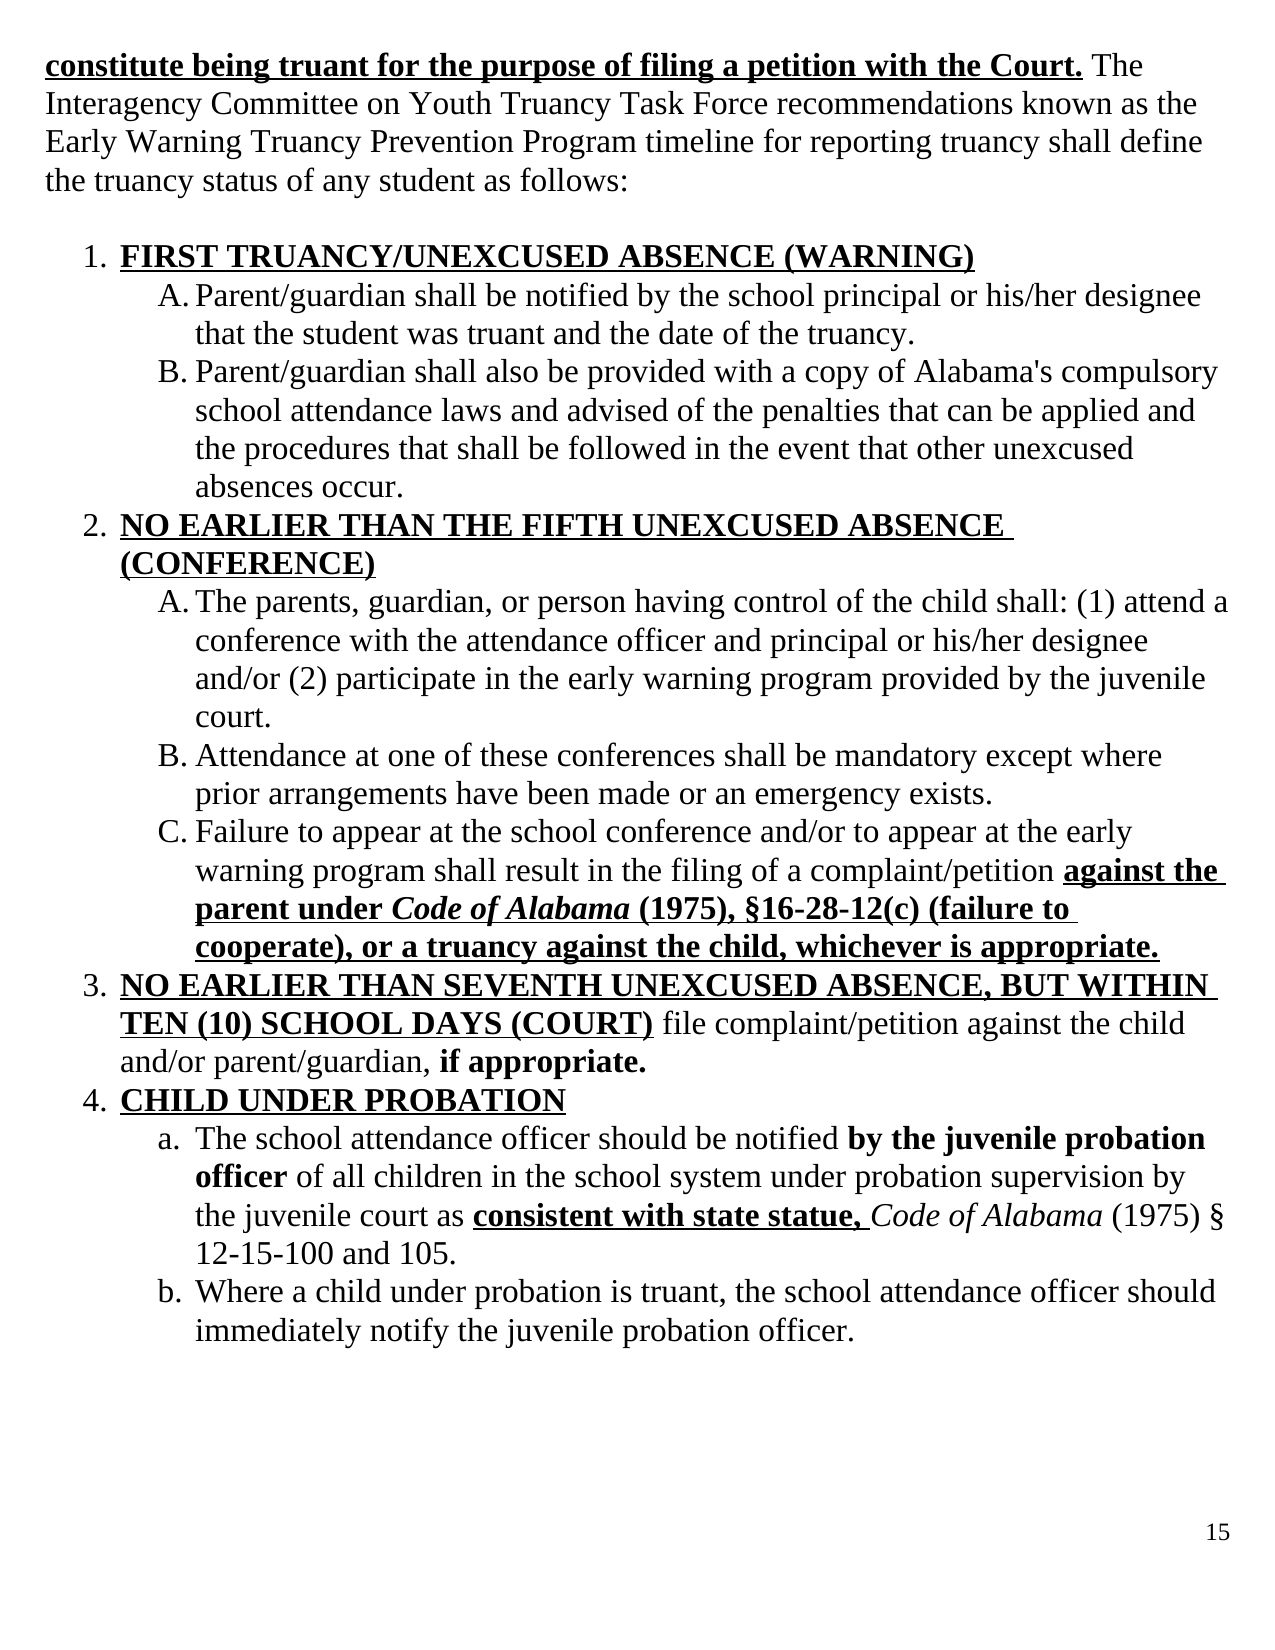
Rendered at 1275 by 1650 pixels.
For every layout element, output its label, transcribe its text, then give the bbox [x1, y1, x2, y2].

list Attendance at one of these conferences shall be mandatory except where prior arrangements have been made or an emergency exists. [157, 735, 1230, 812]
list Parent/guardian shall be notified by the school principal or his/her designee that the student was truant and the date of the truancy. [157, 275, 1230, 352]
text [45, 45, 1230, 198]
list CHILD UNDER PROBATION [82, 1080, 1230, 1118]
list The school attendance officer should be notified by the juvenile probation officer of all children in the school system under probation supervision by the juvenile court as consistent with state statue, Code of Alabama (1975) § 12-15-100 and 105. [157, 1118, 1230, 1272]
list FIRST TRUANCY/UNEXCUSED ABSENCE (WARNING) [82, 237, 1230, 275]
list Where a child under probation is truant, the school attendance officer should immediately notify the juvenile probation officer. [157, 1272, 1230, 1348]
list Parent/guardian shall also be provided with a copy of Alabama's compulsory school attendance laws and advised of the penalties that can be applied and the procedures that shall be followed in the event that other unexcused absences occur. [157, 352, 1230, 505]
list The parents, guardian, or person having control of the child shall: (1) attend a conference with the attendance officer and principal or his/her designee and/or (2) participate in the early warning program provided by the juvenile court. [157, 582, 1230, 735]
list NO EARLIER THAN SEVENTH UNEXCUSED ABSENCE, BUT WITHIN TEN (10) SCHOOL DAYS (COURT) file complaint/petition against the child and/or parent/guardian, if appropriate. [82, 965, 1230, 1080]
list NO EARLIER THAN THE FIFTH UNEXCUSED ABSENCE (CONFERENCE) [82, 505, 1230, 582]
list Failure to appear at the school conference and/or to appear at the early warning program shall result in the filing of a complaint/petition against the parent under Code of Alabama (1975), §16-28-12(c) (failure to cooperate), or a truancy against the child, whichever is appropriate. [157, 812, 1230, 965]
